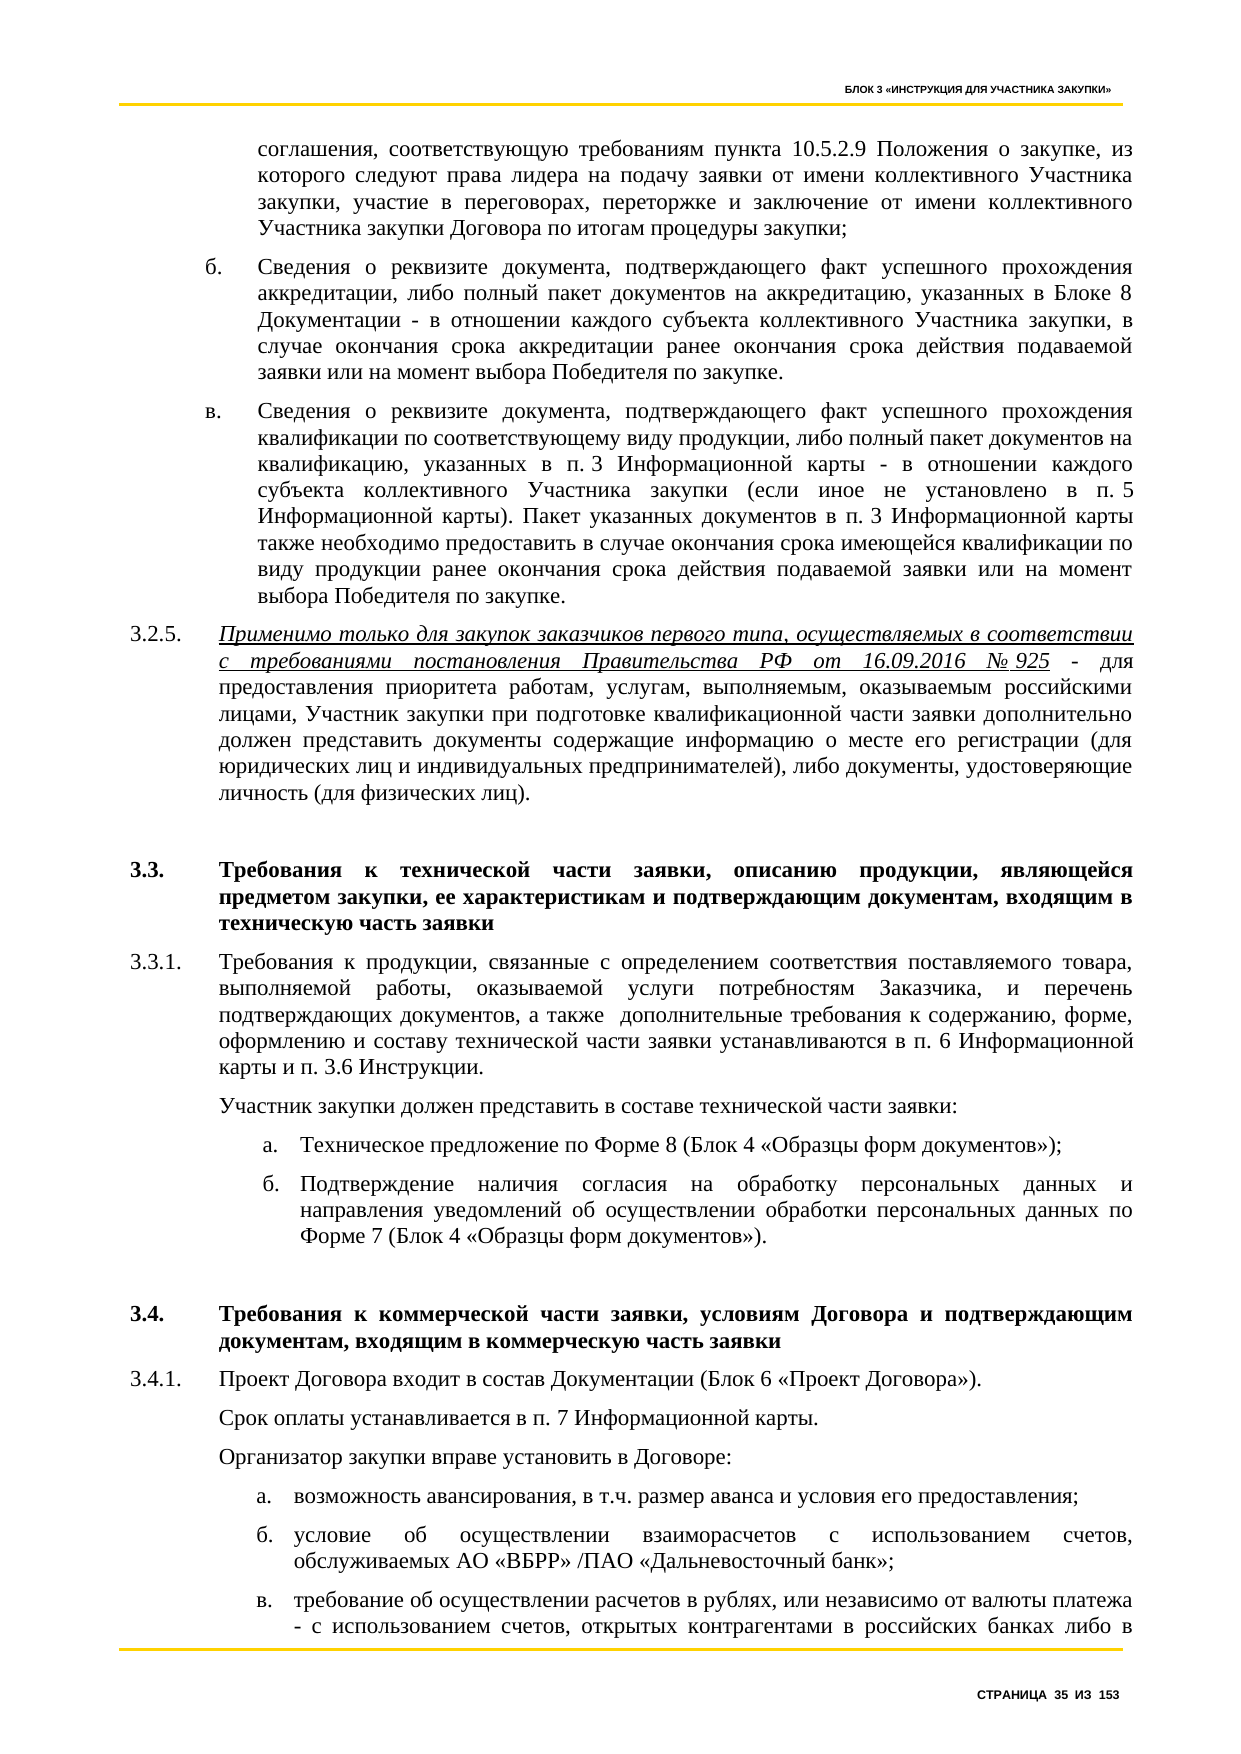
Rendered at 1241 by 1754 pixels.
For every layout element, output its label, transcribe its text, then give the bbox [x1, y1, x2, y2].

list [205, 135, 1134, 240]
text Проект Договора входит в состав Документации (Блок 6 «Проект Договора»). [130, 1366, 1134, 1392]
text Участник закупки должен представить в составе технической части заявки: [218, 1092, 1134, 1118]
text Требования к продукции, связанные с определением соответствия поставляемого товара, выполняемой работы, оказываемой услуги потребностям Заказчика, и перечень подтверждающих документов, а также дополнительные требования к содержанию, форме, оформлению и составу технической части заявки устанавливаются в п. 6 Информационной карты и п. 3.6 Инструкции. [130, 948, 1134, 1080]
list возможность авансирования, в т.ч. размер аванса и условия его предоставления; [256, 1482, 1134, 1508]
text Организатор закупки вправе установить в Договоре: [218, 1443, 1134, 1469]
list Подтверждение наличия согласия на обработку персональных данных и направления уведомлений об осуществлении обработки персональных данных по Форме 7 (Блок 4 «Образцы форм документов»). [262, 1170, 1134, 1249]
list условие об осуществлении взаиморасчетов с использованием счетов, обслуживаемых АО «ВБРР» /ПАО «Дальневосточный банк»; [256, 1521, 1134, 1574]
text Применимо только для закупок заказчиков первого типа, осуществляемых в соответствии с требованиями постановления Правительства РФ от 16.09.2016 № 925 - для предоставления приоритета работам, услугам, выполняемым, оказываемым российскими лицами, Участник закупки при подготовке квалификационной части заявки дополнительно должен представить документы содержащие информацию о месте его регистрации (для юридических лиц и индивидуальных предпринимателей), либо документы, удостоверяющие личность (для физических лиц). [130, 621, 1134, 805]
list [256, 1586, 1134, 1639]
text Сведения о реквизите документа, подтверждающего факт успешного прохождения аккредитации, либо полный пакет документов на аккредитацию, указанных в Блоке 8 Документации - в отношении каждого субъекта коллективного Участника закупки, в случае окончания срока аккредитации ранее окончания срока действия подаваемой заявки или на момент выбора Победителя по закупке. [205, 253, 1134, 385]
text Cрок оплаты устанавливается в п. 7 Информационной карты. [218, 1404, 1134, 1431]
text Сведения о реквизите документа, подтверждающего факт успешного прохождения квалификации по соответствующему виду продукции, либо полный пакет документов на квалификацию, указанных в п. 3 Информационной карты - в отношении каждого субъекта коллективного Участника закупки (если иное не установлено в п. 5 Информационной карты). Пакет указанных документов в п. 3 Информационной карты также необходимо предоставить в случае окончания срока имеющейся квалификации по виду продукции ранее окончания срока действия подаваемой заявки или на момент выбора Победителя по закупке. [205, 397, 1134, 608]
text Требования к технической части заявки, описанию продукции, являющейся предметом закупки, ее характеристикам и подтверждающим документам, входящим в техническую часть заявки [130, 856, 1134, 935]
list Техническое предложение по Форме 8 (Блок 4 «Образцы форм документов»); [262, 1131, 1134, 1157]
text Требования к коммерческой части заявки, условиям Договора и подтверждающим документам, входящим в коммерческую часть заявки [130, 1300, 1134, 1353]
